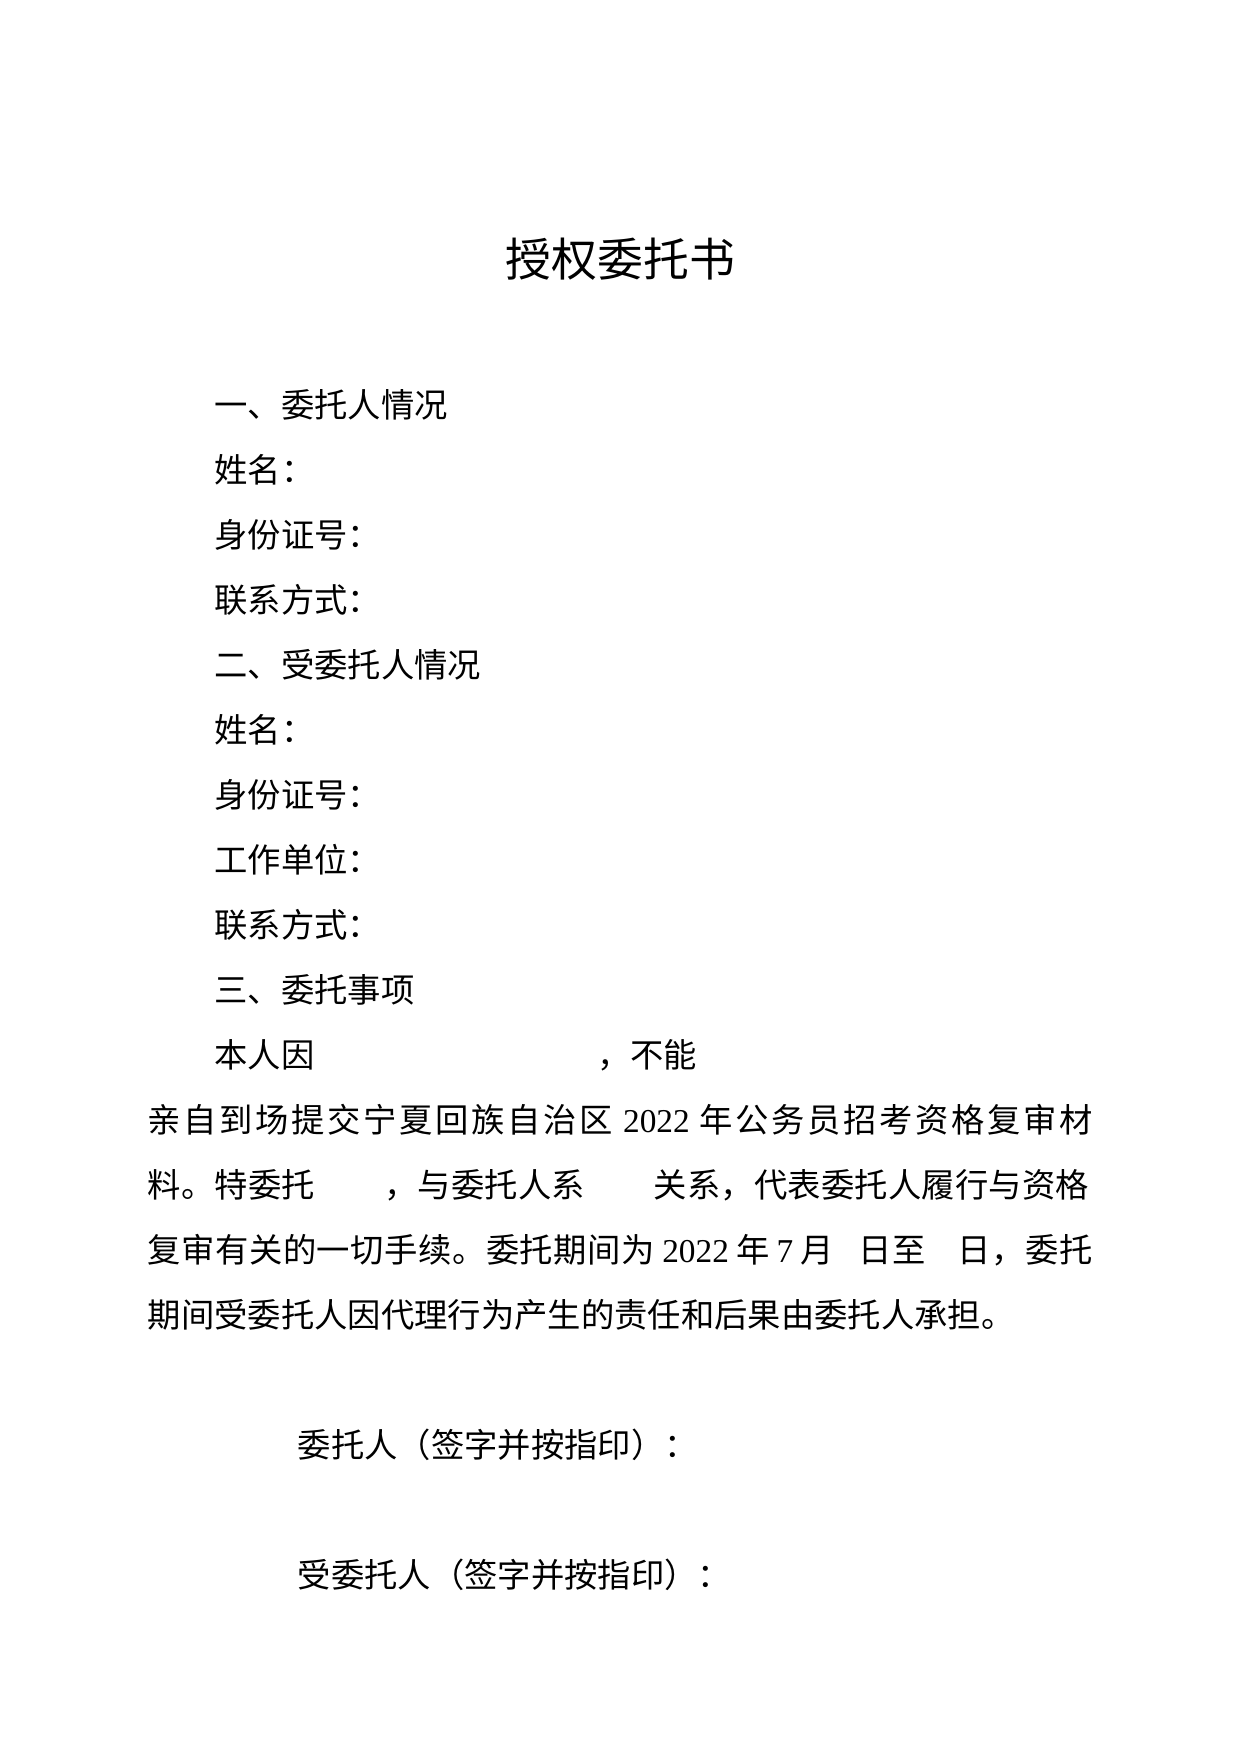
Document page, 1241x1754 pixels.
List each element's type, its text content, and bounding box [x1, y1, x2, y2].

list 工作单位： [148, 825, 1093, 890]
list 本人因 ，不能 [214, 1020, 1093, 1085]
text 授权委托书 [148, 208, 1093, 305]
list 联系方式： [148, 890, 1093, 955]
list 身份证号： [148, 500, 1093, 565]
list 联系方式： [148, 565, 1093, 630]
list 委托人情况 [148, 370, 1093, 435]
list 亲自到场提交宁夏回族自治区2022年公务员招考资格复审材料。特委托 ，与委托人系 关系，代表委托人履行与资格复审有关的一切手续。委托期间为2022年7月 日至 日，委托期间受委托人因代理行为产生的责任和后果由委托人承担。 [148, 1085, 1093, 1345]
list 委托人（签字并按指印）： [148, 1410, 1093, 1475]
list 受委托人情况 [148, 630, 1093, 695]
list 受委托人（签字并按指印）： [148, 1540, 1093, 1605]
list 委托事项 [148, 955, 1093, 1020]
list 身份证号： [148, 760, 1093, 825]
list 姓名： [148, 695, 1093, 760]
list 姓名： [148, 435, 1093, 500]
